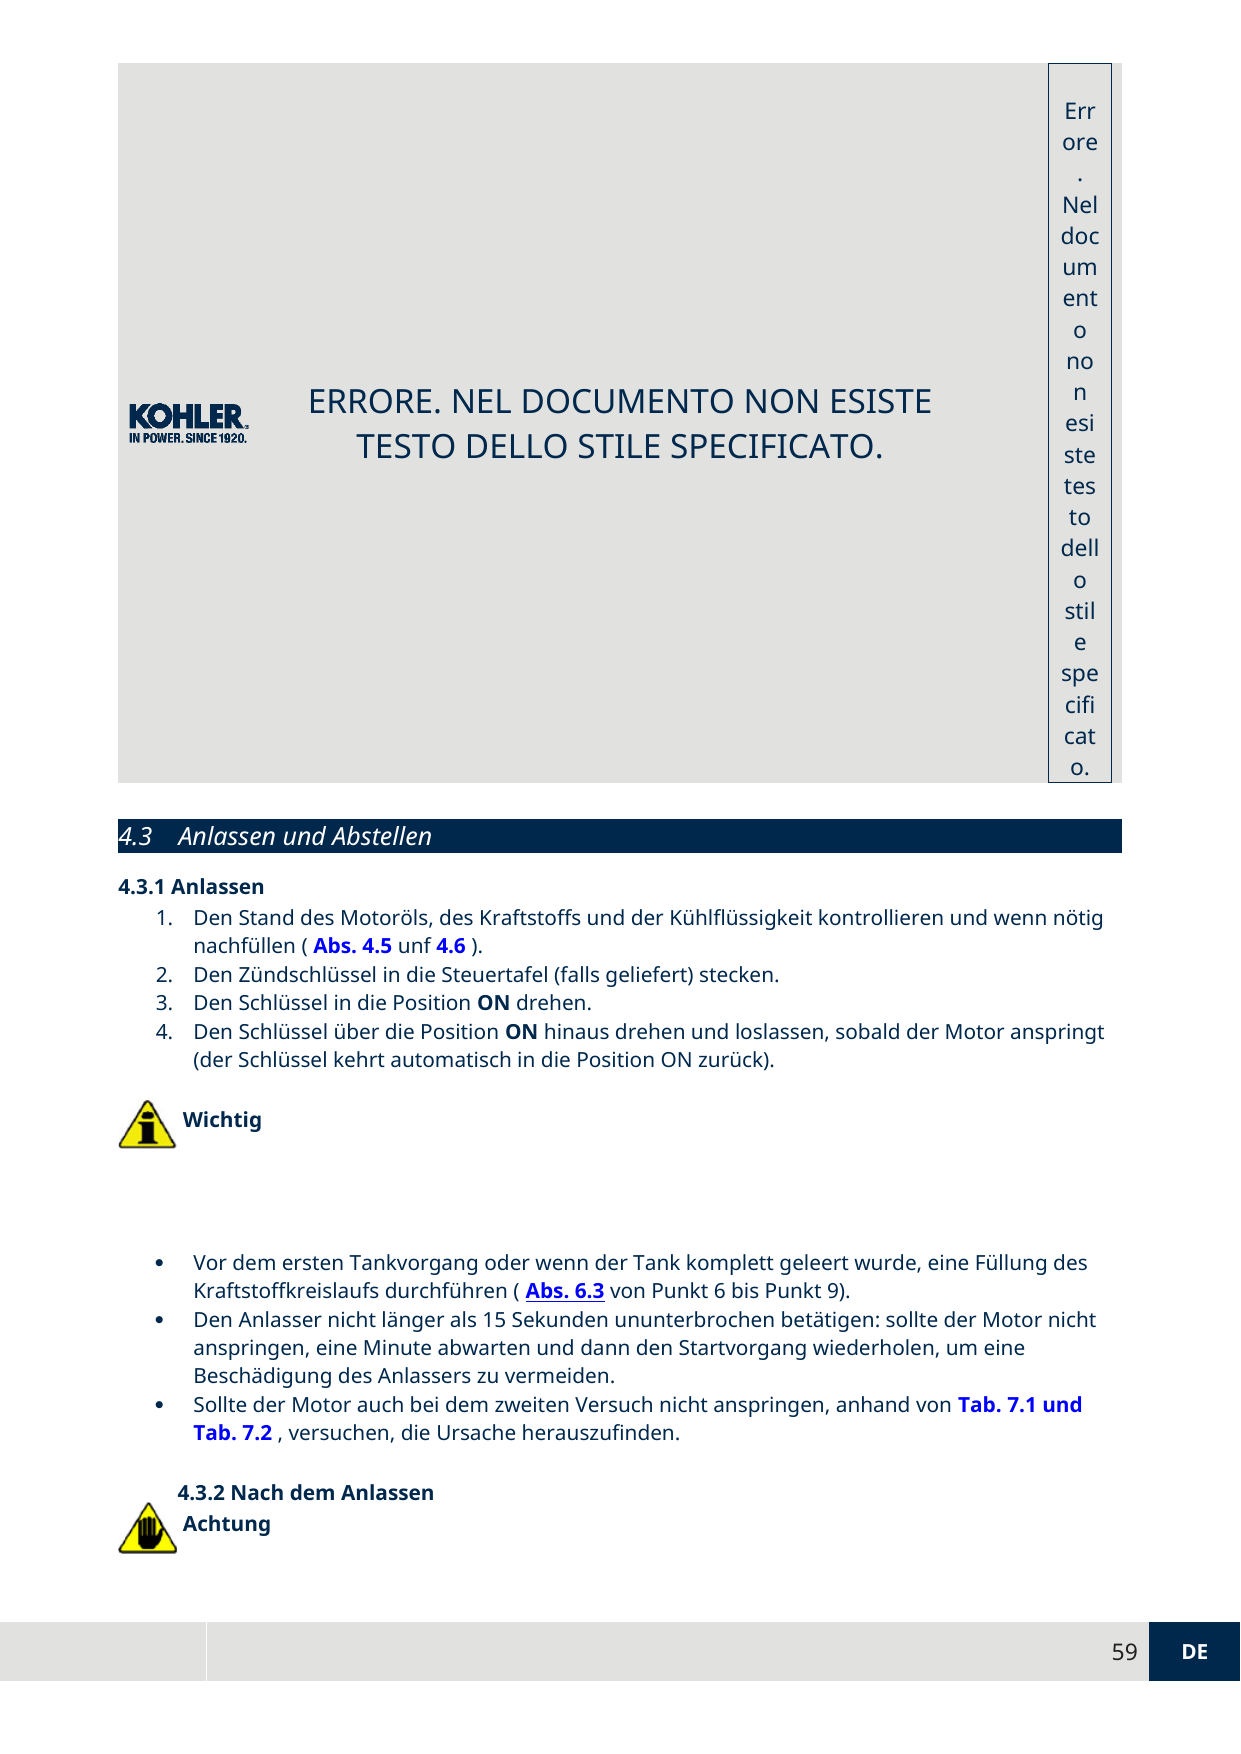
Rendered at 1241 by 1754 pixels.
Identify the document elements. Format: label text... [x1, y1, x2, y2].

list Sollte der Motor auch bei dem zweiten Versuch nicht anspringen, anhand von Tab. 7.1 und Tab. 7.2 , versuchen, die Ursache herauszufinden. [156, 1390, 1122, 1447]
list Den Schlüssel über die Position ON hinaus drehen und loslassen, sobald der Motor anspringt (der Schlüssel kehrt automatisch in die Position ON zurück). [156, 1017, 1122, 1074]
text Wichtig [178, 1105, 1122, 1133]
text Achtung [178, 1509, 1122, 1537]
list Den Zündschlüssel in die Steuertafel (falls geliefert) stecken. [156, 960, 1122, 988]
text 4.3.1 Anlassen [118, 872, 1122, 901]
list Den Stand des Motoröls, des Kraftstoffs und der Kühlflüssigkeit kontrollieren und wenn nötig nachfüllen ( Abs. 4.5 unf 4.6 ). [156, 903, 1122, 960]
list Vor dem ersten Tankvorgang oder wenn der Tank komplett geleert wurde, eine Füllung des Kraftstoffkreislaufs durchführen ( Abs. 6.3 von Punkt 6 bis Punkt 9). [156, 1248, 1122, 1305]
picture [129, 403, 249, 443]
subtitle Anlassen und Abstellen [118, 819, 1122, 853]
picture [118, 1098, 178, 1149]
list Den Schlüssel in die Position ON drehen. [156, 988, 1122, 1017]
picture [118, 1502, 178, 1554]
list Den Anlasser nicht länger als 15 Sekunden ununterbrochen betätigen: sollte der Motor nicht anspringen, eine Minute abwarten und dann den Startvorgang wiederholen, um eine Beschädigung des Anlassers zu vermeiden. [156, 1305, 1122, 1390]
text 4.3.2 Nach dem Anlassen [118, 1447, 1122, 1506]
